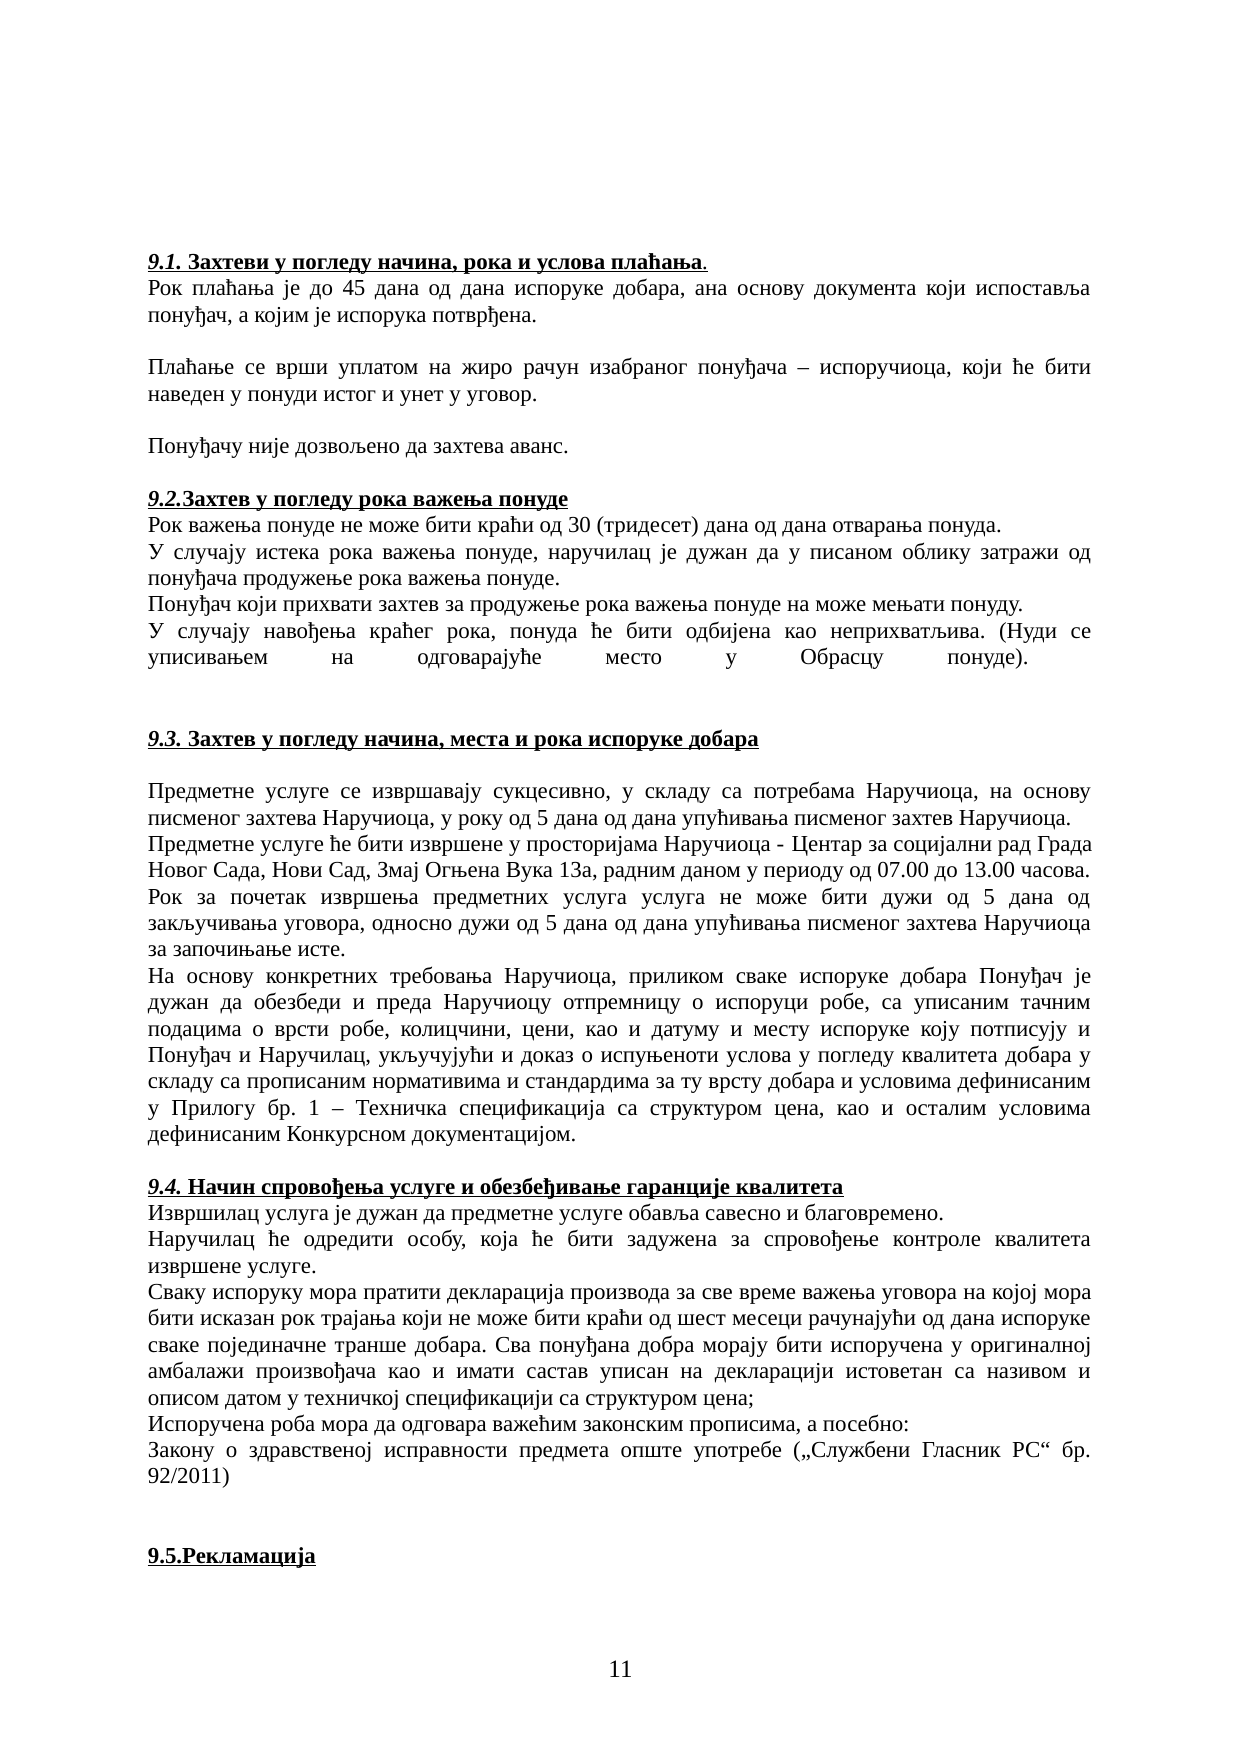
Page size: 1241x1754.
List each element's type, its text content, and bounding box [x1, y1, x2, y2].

text Сваку испоруку мора пратити декларација производа за све време важења уговора на којој мора бити исказан рок трајања који не може бити краћи од шест месеци рачунајући од дана испоруке сваке појединачне транше добара. Сва понуђана добра морају бити испоручена у оригиналној амбалажи произвођача као и имати састав уписан на декларацији истоветан са називом и описом датом у техничкој спецификацији са структуром цена; [148, 1278, 1093, 1410]
text Рок важења понуде не може бити краћи од 30 (тридесет) дана од дана отварања понуда. [148, 511, 1093, 538]
text Закону о здравственој исправности предмета опште употребе („Службени Гласник РС“ бр. 92/2011) [148, 1436, 1093, 1489]
text Наручилац ће одредити особу, која ће бити задужена за спровођење контроле квалитета извршене услуге. [148, 1225, 1093, 1278]
text Предметне услуге се извршавају сукцесивно, у складу са потребама Наручиоца, на основу писменог захтева Наручиоца, у року од 5 дана од дана упућивања писменог захтев Наручиоца. [148, 777, 1093, 830]
text Извршилац услуга је дужан да предметне услуге обавља савесно и благовремено. [148, 1199, 1093, 1225]
text 9.1. Захтеви у погледу начина, рока и услова плаћања. [148, 248, 1093, 274]
text 9.2.Захтев у погледу рока важења понуде [148, 485, 1093, 511]
text Рок за почетак извршења предметних услуга услуга не може бити дужи од 5 дана од закључивања уговора, односно дужи од 5 дана од дана упућивања писменог захтева Наручиоца за започињање исте. [148, 883, 1093, 962]
text Испоручена роба мора да одговара важећим законским прописима, а посебно: [148, 1410, 1093, 1436]
text Понуђачу није дозвољено да захтева аванс. [148, 432, 1093, 459]
text Предметне услуге ће бити извршене у просторијама Наручиоца - Центар за социјални рад Града Новог Сада, Нови Сад, Змај Огњена Вука 13а, радним даном у периоду од 07.00 до 13.00 часова. [148, 830, 1093, 883]
text Понуђач који прихвати захтев за продужење рока важења понуде на може мењати понуду. [148, 591, 1093, 617]
text 9.5.Рекламација [148, 1542, 1093, 1568]
text 9.4. Начин спровођења услуге и обезбеђивање гаранције квалитета [148, 1173, 1093, 1199]
text Плаћање се врши уплатом на жиро рачун изабраног понуђача – испоручиоца, који ће бити наведен у понуди истог и унет у уговор. [148, 353, 1093, 406]
text У случају истека рока важења понуде, наручилац је дужан да у писаном облику затражи од понуђача продужење рока важења понуде. [148, 538, 1093, 591]
text У случају навођења краћег рока, понуда ће бити одбијена као неприхватљива. (Нуди се уписивањем на одговарајуће место у Обрасцу понуде). [148, 617, 1093, 698]
text Рок плаћања je до 45 дана од дана испоруке добара, ана основу документа који испоставља понуђач, а којим је испорука потврђена. [148, 274, 1093, 327]
text 9.3. Захтев у погледу начина, места и рока испоруке добара [148, 725, 1093, 751]
text На основу конкретних требовања Наручиоца, приликом сваке испоруке добара Понуђач је дужан да обезбеди и преда Наручиоцу отпремницу о испоруци робе, са уписаним тачним подацима о врсти робе, колицчини, цени, као и датуму и месту испоруке коју потписују и Понуђач и Наручилац, укључујући и доказ о испуњеноти услова у погледу квалитета добара у складу са прописаним нормативима и стандардима за ту врсту добара и условима дефинисаним у Прилогу бр. 1 – Техничка спецификација са структуром цена, као и осталим условима дефинисаним Конкурсном документацијом. [148, 962, 1093, 1146]
